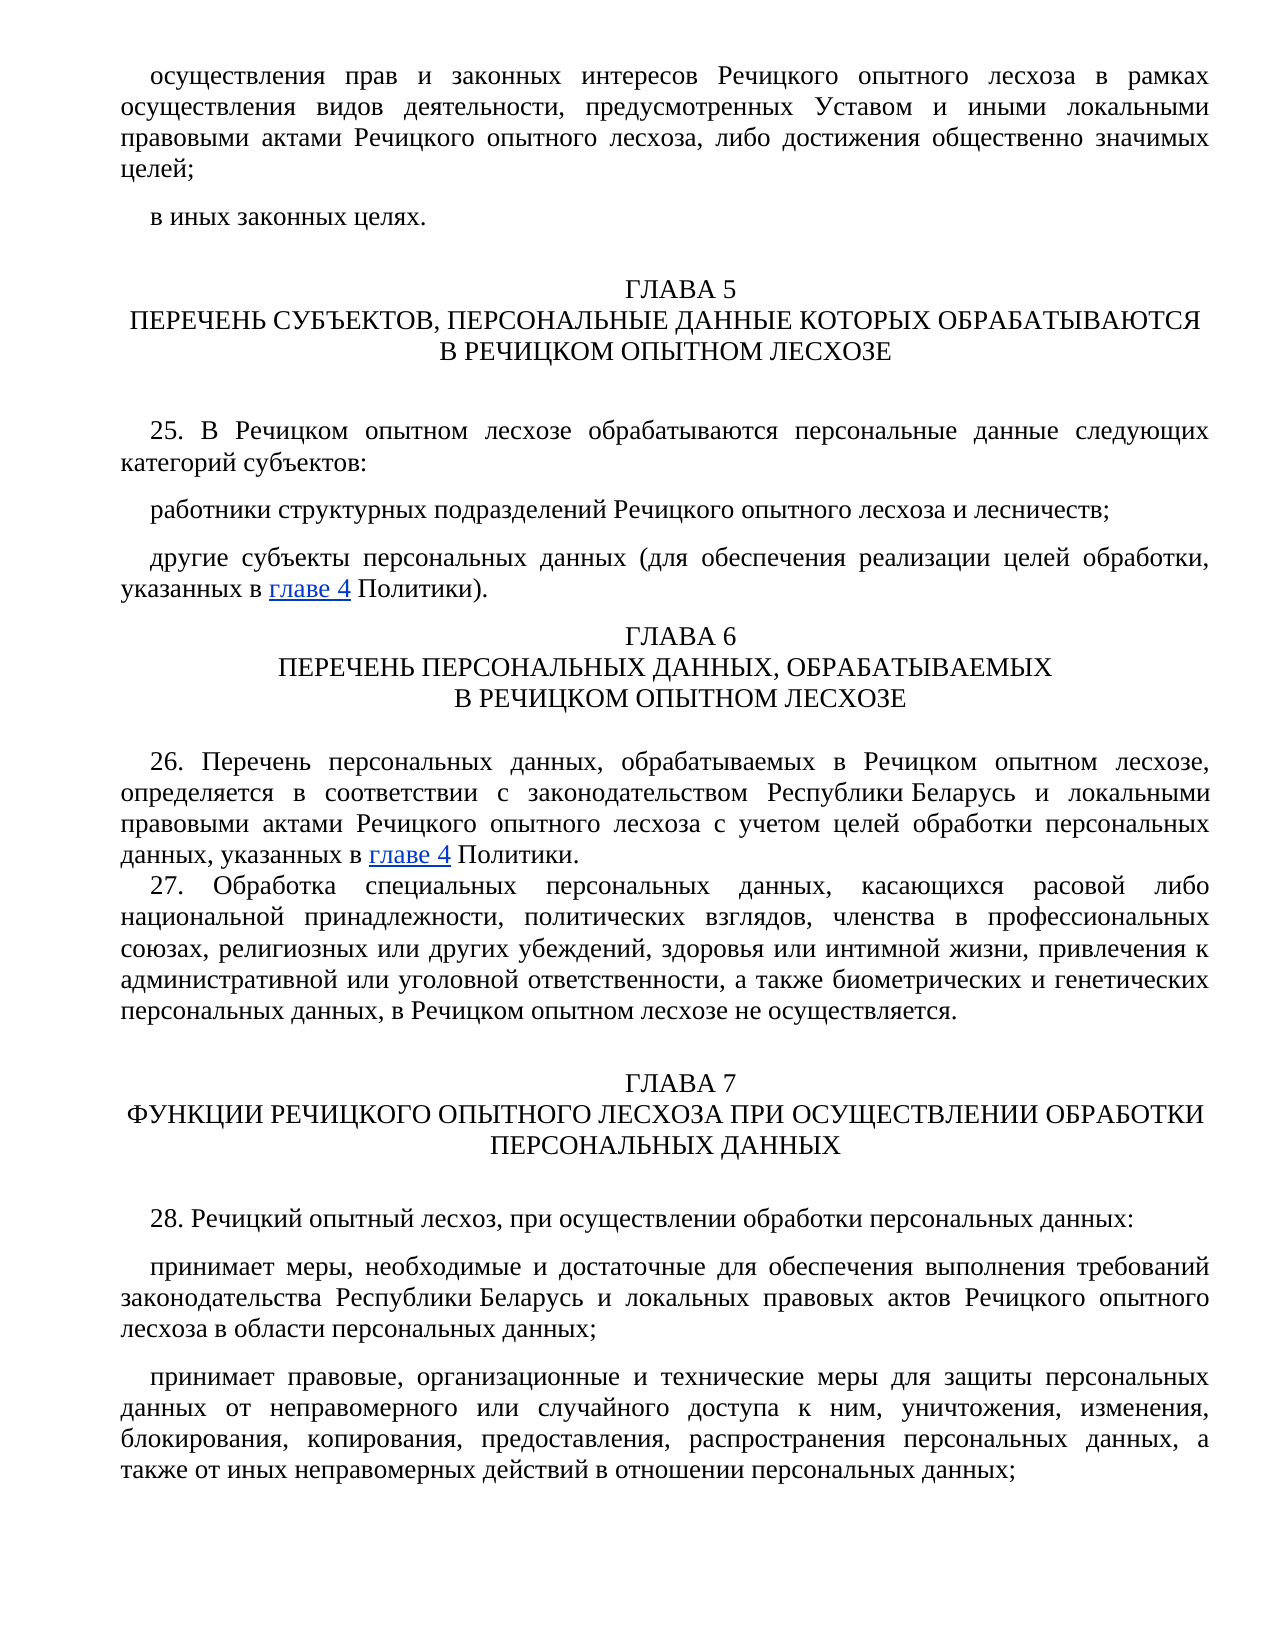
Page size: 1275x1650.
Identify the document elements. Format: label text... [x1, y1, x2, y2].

text 27. Обработка специальных персональных данных, касающихся расовой либо национальной принадлежности, политических взглядов, членства в профессиональных союзах, религиозных или других убеждений, здоровья или интимной жизни, привлечения к административной или уголовной ответственности, а также биометрических и генетических персональных данных, в Речицком опытном лесхозе не осуществляется. [120, 869, 1211, 1025]
text 28. Речицкий опытный лесхоз, при осуществлении обработки персональных данных: [120, 1202, 1211, 1233]
text ГЛАВА 6 ПЕРЕЧЕНЬ ПЕРСОНАЛЬНЫХ ДАННЫХ, ОБРАБАТЫВАЕМЫХ [120, 620, 1211, 682]
text ГЛАВА 5 ПЕРЕЧЕНЬ СУБЪЕКТОВ, ПЕРСОНАЛЬНЫЕ ДАННЫЕ КОТОРЫХ ОБРАБАТЫВАЮТСЯ В РЕЧИЦКОМ ОПЫТНОМ ЛЕСХОЗЕ [120, 273, 1211, 367]
text в иных законных целях. [120, 200, 1211, 232]
text осуществления прав и законных интересов Речицкого опытного лесхоза в рамках осуществления видов деятельности, предусмотренных Уставом и иными локальными правовыми актами Речицкого опытного лесхоза, либо достижения общественно значимых целей; [120, 59, 1211, 184]
text работники структурных подразделений Речицкого опытного лесхоза и лесничеств; [120, 493, 1211, 524]
text 26. Перечень персональных данных, обрабатываемых в Речицком опытном лесхозе, определяется в соответствии с законодательством Республики Беларусь и локальными правовыми актами Речицкого опытного лесхоза с учетом целей обработки персональных данных, указанных в главе 4 Политики. [120, 745, 1211, 869]
text В РЕЧИЦКОМ ОПЫТНОМ ЛЕСХОЗЕ [120, 682, 1211, 714]
text 25. В Речицком опытном лесхозе обрабатываются персональные данные следующих категорий субъектов: [120, 414, 1211, 477]
text принимает меры, необходимые и достаточные для обеспечения выполнения требований законодательства Республики Беларусь и локальных правовых актов Речицкого опытного лесхоза в области персональных данных; [120, 1250, 1211, 1343]
text другие субъекты персональных данных (для обеспечения реализации целей обработки, указанных в главе 4 Политики). [120, 541, 1211, 603]
text принимает правовые, организационные и технические меры для защиты персональных данных от неправомерного или случайного доступа к ним, уничтожения, изменения, блокирования, копирования, предоставления, распространения персональных данных, а также от иных неправомерных действий в отношении персональных данных; [120, 1360, 1211, 1484]
text ГЛАВА 7 ФУНКЦИИ РЕЧИЦКОГО ОПЫТНОГО ЛЕСХОЗА ПРИ ОСУЩЕСТВЛЕНИИ ОБРАБОТКИ ПЕРСОНАЛЬНЫХ ДАННЫХ [120, 1067, 1211, 1160]
